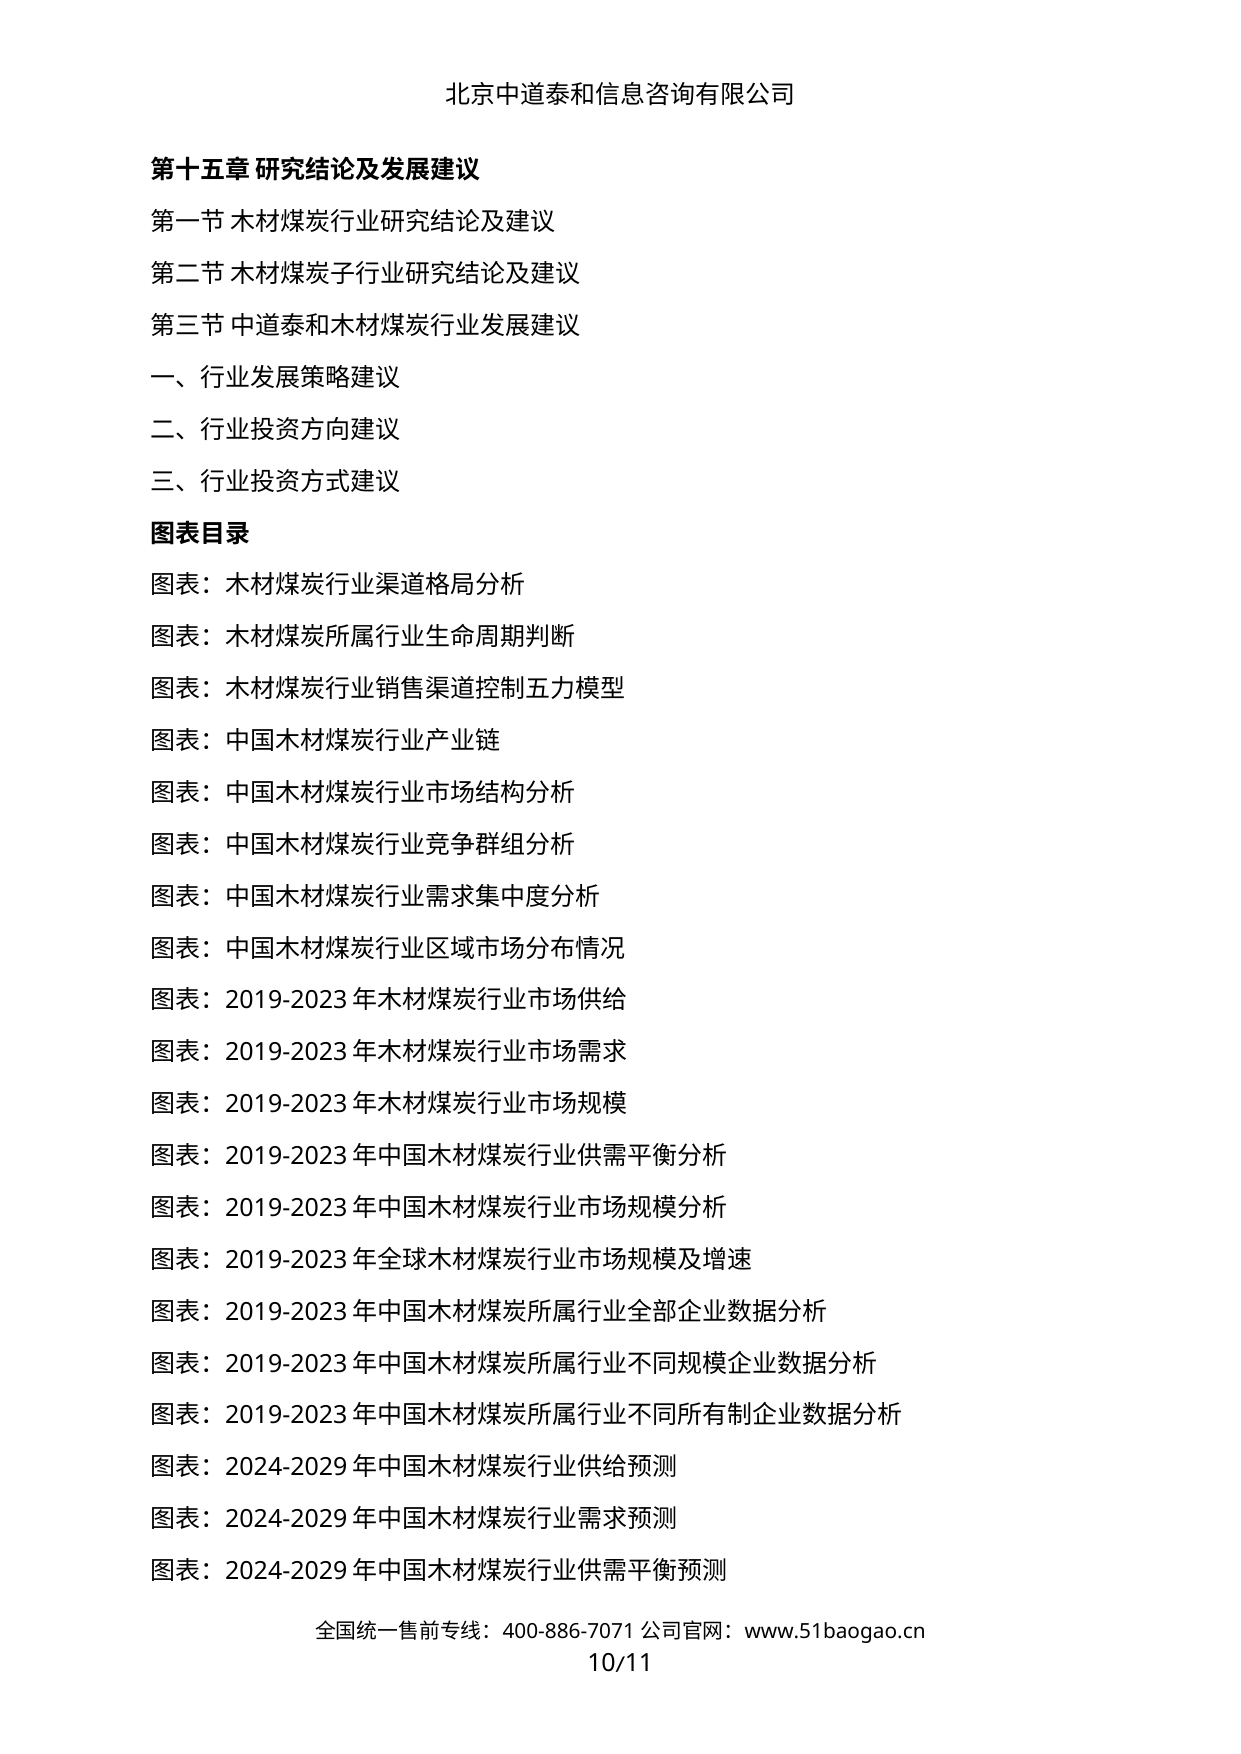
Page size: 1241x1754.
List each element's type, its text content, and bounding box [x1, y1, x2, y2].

text 图表目录 [150, 513, 1090, 549]
text 图表：2019-2023年全球木材煤炭行业市场规模及增速 [150, 1239, 1090, 1276]
text 图表：中国木材煤炭行业区域市场分布情况 [150, 928, 1090, 964]
text 图表：2024-2029年中国木材煤炭行业供给预测 [150, 1447, 1090, 1483]
text 第二节 木材煤炭子行业研究结论及建议 [150, 254, 1090, 290]
text 第一节 木材煤炭行业研究结论及建议 [150, 202, 1090, 238]
text 图表：2019-2023年中国木材煤炭所属行业不同规模企业数据分析 [150, 1343, 1090, 1379]
text 图表：木材煤炭所属行业生命周期判断 [150, 617, 1090, 653]
text 图表：2024-2029年中国木材煤炭行业需求预测 [150, 1499, 1090, 1535]
text 图表：中国木材煤炭行业竞争群组分析 [150, 824, 1090, 861]
text 图表：中国木材煤炭行业产业链 [150, 721, 1090, 757]
text 图表：木材煤炭行业渠道格局分析 [150, 565, 1090, 601]
text 图表：2019-2023年中国木材煤炭行业市场规模分析 [150, 1187, 1090, 1224]
text 图表：2019-2023年中国木材煤炭所属行业不同所有制企业数据分析 [150, 1395, 1090, 1431]
text 图表：2019-2023年中国木材煤炭行业供需平衡分析 [150, 1136, 1090, 1172]
text 图表：2024-2029年中国木材煤炭行业供需平衡预测 [150, 1551, 1090, 1587]
text 第十五章 研究结论及发展建议 [150, 150, 1090, 186]
text 图表：中国木材煤炭行业市场结构分析 [150, 772, 1090, 809]
text 一、行业发展策略建议 [150, 357, 1090, 394]
text 图表：2019-2023年木材煤炭行业市场规模 [150, 1084, 1090, 1120]
text 三、行业投资方式建议 [150, 461, 1090, 497]
text 图表：2019-2023年木材煤炭行业市场需求 [150, 1032, 1090, 1068]
text 图表：中国木材煤炭行业需求集中度分析 [150, 876, 1090, 912]
text 图表：木材煤炭行业销售渠道控制五力模型 [150, 669, 1090, 705]
text 图表：2019-2023年木材煤炭行业市场供给 [150, 980, 1090, 1016]
text 图表：2019-2023年中国木材煤炭所属行业全部企业数据分析 [150, 1291, 1090, 1327]
text 第三节 中道泰和木材煤炭行业发展建议 [150, 306, 1090, 342]
text 二、行业投资方向建议 [150, 409, 1090, 446]
